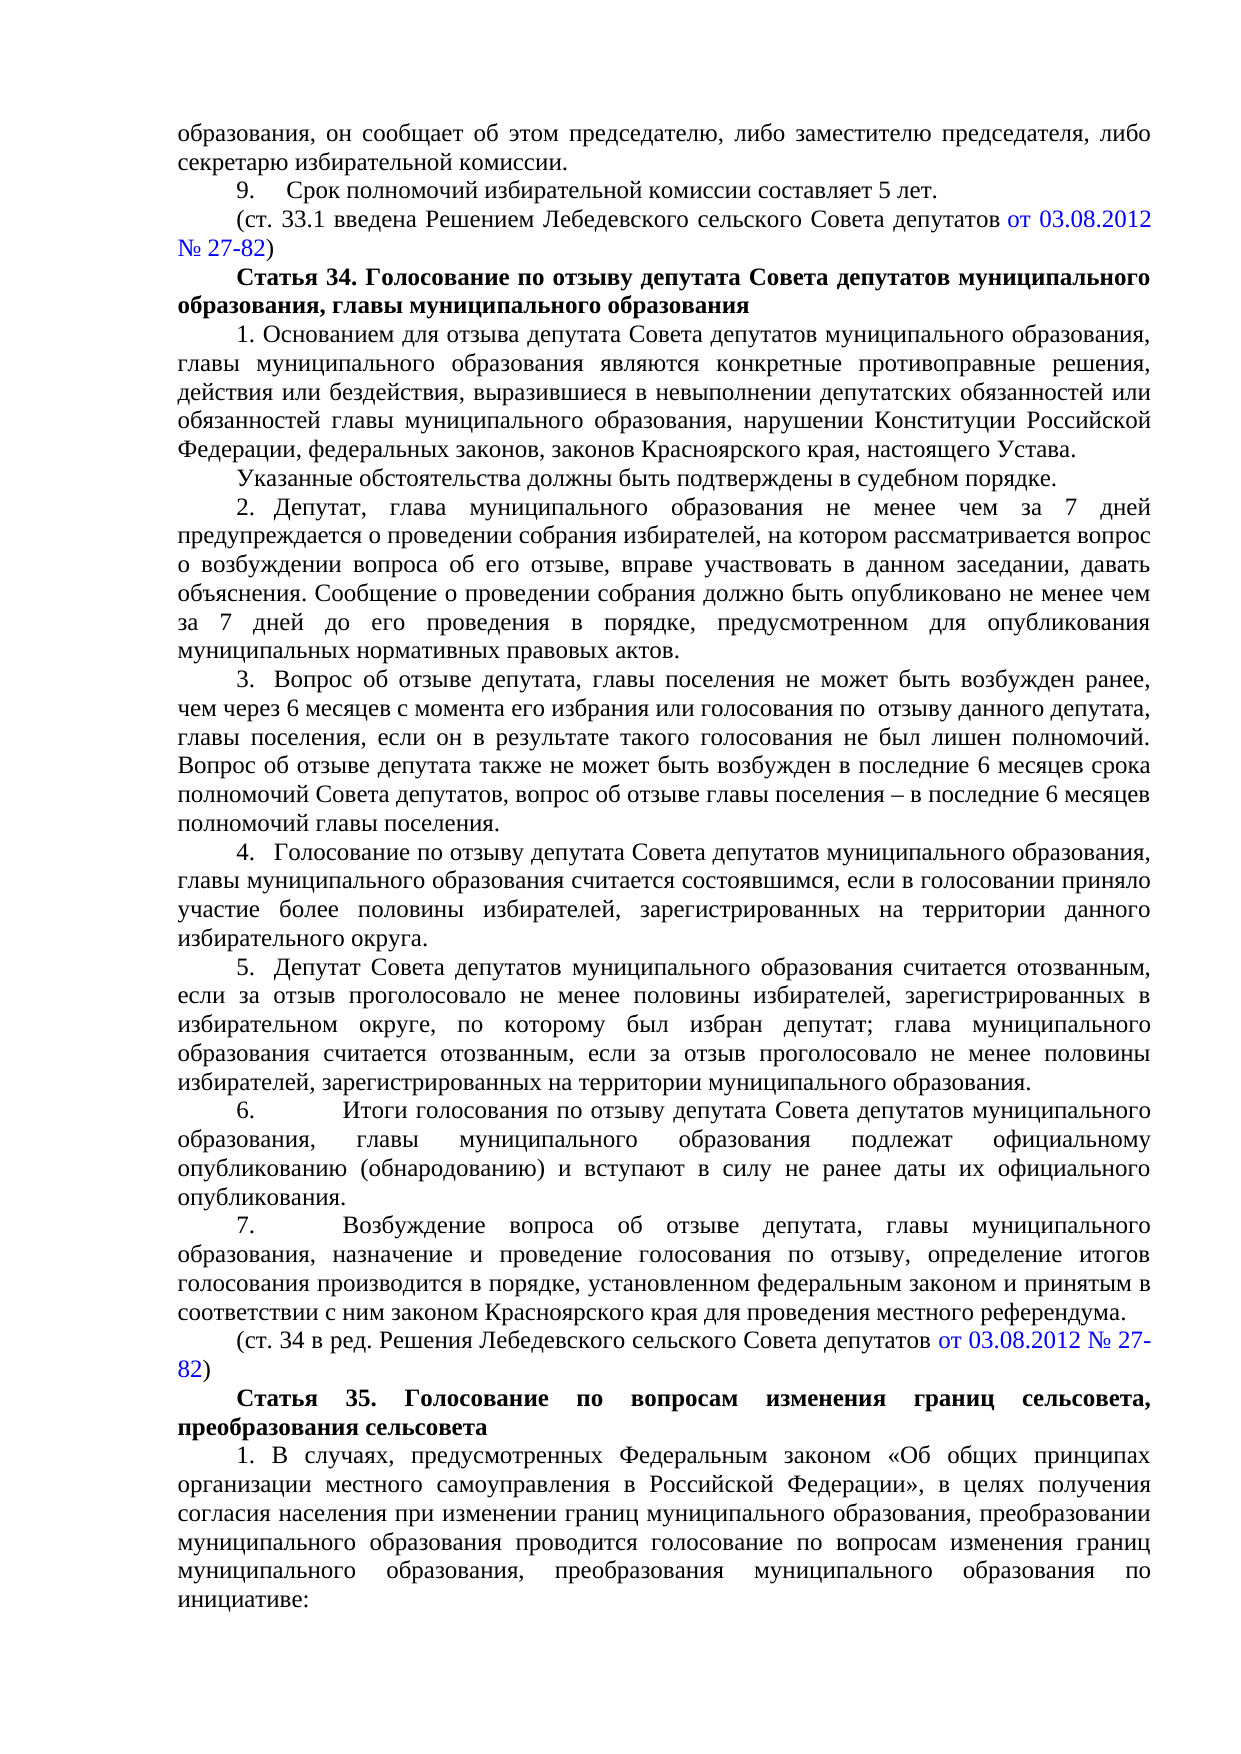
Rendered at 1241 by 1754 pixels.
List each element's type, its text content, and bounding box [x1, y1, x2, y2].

text 1. Основанием для отзыва депутата Совета депутатов муниципального образования, главы муниципального образования являются конкретные противоправные решения, действия или бездействия, выразившиеся в невыполнении депутатских обязанностей или обязанностей главы муниципального образования, нарушении Конституции Российской Федерации, федеральных законов, законов Красноярского края, настоящего Устава. [177, 319, 1152, 463]
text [177, 118, 1152, 176]
text 5. Депутат Совета депутатов муниципального образования считается отозванным, если за отзыв проголосовало не менее половины избирателей, зарегистрированных в избирательном округе, по которому был избран депутат; глава муниципального образования считается отозванным, если за отзыв проголосовало не менее половины избирателей, зарегистрированных на территории муниципального образования. [177, 952, 1152, 1096]
text Статья 35. Голосование по вопросам изменения границ сельсовета, преобразования сельсовета [177, 1383, 1152, 1441]
text (ст. 34 в ред. Решения Лебедевского сельского Совета депутатов от 03.08.2012 № 27-82) [177, 1326, 1152, 1383]
text 2. Депутат, глава муниципального образования не менее чем за 7 дней предупреждается о проведении собрания избирателей, на котором рассматривается вопрос о возбуждении вопроса об его отзыве, вправе участвовать в данном заседании, давать объяснения. Сообщение о проведении собрания должно быть опубликовано не менее чем за 7 дней до его проведения в порядке, предусмотренном для опубликования муниципальных нормативных правовых актов. [177, 492, 1152, 664]
text 4. Голосование по отзыву депутата Совета депутатов муниципального образования, главы муниципального образования считается состоявшимся, если в голосовании приняло участие более половины избирателей, зарегистрированных на территории данного избирательного округа. [177, 837, 1152, 952]
text Указанные обстоятельства должны быть подтверждены в судебном порядке. [177, 463, 1152, 492]
text 1. В случаях, предусмотренных Федеральным законом «Об общих принципах организации местного самоуправления в Российской Федерации», в целях получения согласия населения при изменении границ муниципального образования, преобразовании муниципального образования проводится голосование по вопросам изменения границ муниципального образования, преобразования муниципального образования по инициативе: [177, 1441, 1152, 1613]
text 7. Возбуждение вопроса об отзыве депутата, главы муниципального образования, назначение и проведение голосования по отзыву, определение итогов голосования производится в порядке, установленном федеральным законом и принятым в соответствии с ним законом Красноярского края для проведения местного референдума. [177, 1211, 1152, 1326]
text Статья 34. Голосование по отзыву депутата Совета депутатов муниципального образования, главы муниципального образования [177, 262, 1152, 319]
text (ст. 33.1 введена Решением Лебедевского сельского Совета депутатов от 03.08.2012 № 27-82) [177, 204, 1152, 262]
text 6. Итоги голосования по отзыву депутата Совета депутатов муниципального образования, главы муниципального образования подлежат официальному опубликованию (обнародованию) и вступают в силу не ранее даты их официального опубликования. [177, 1096, 1152, 1211]
text 9. Срок полномочий избирательной комиссии составляет 5 лет. [177, 176, 1152, 204]
text 3. Вопрос об отзыве депутата, главы поселения не может быть возбужден ранее, чем через 6 месяцев с момента его избрания или голосования по отзыву данного депутата, главы поселения, если он в результате такого голосования не был лишен полномочий. Вопрос об отзыве депутата также не может быть возбужден в последние 6 месяцев срока полномочий Совета депутатов, вопрос об отзыве главы поселения – в последние 6 месяцев полномочий главы поселения. [177, 664, 1152, 837]
